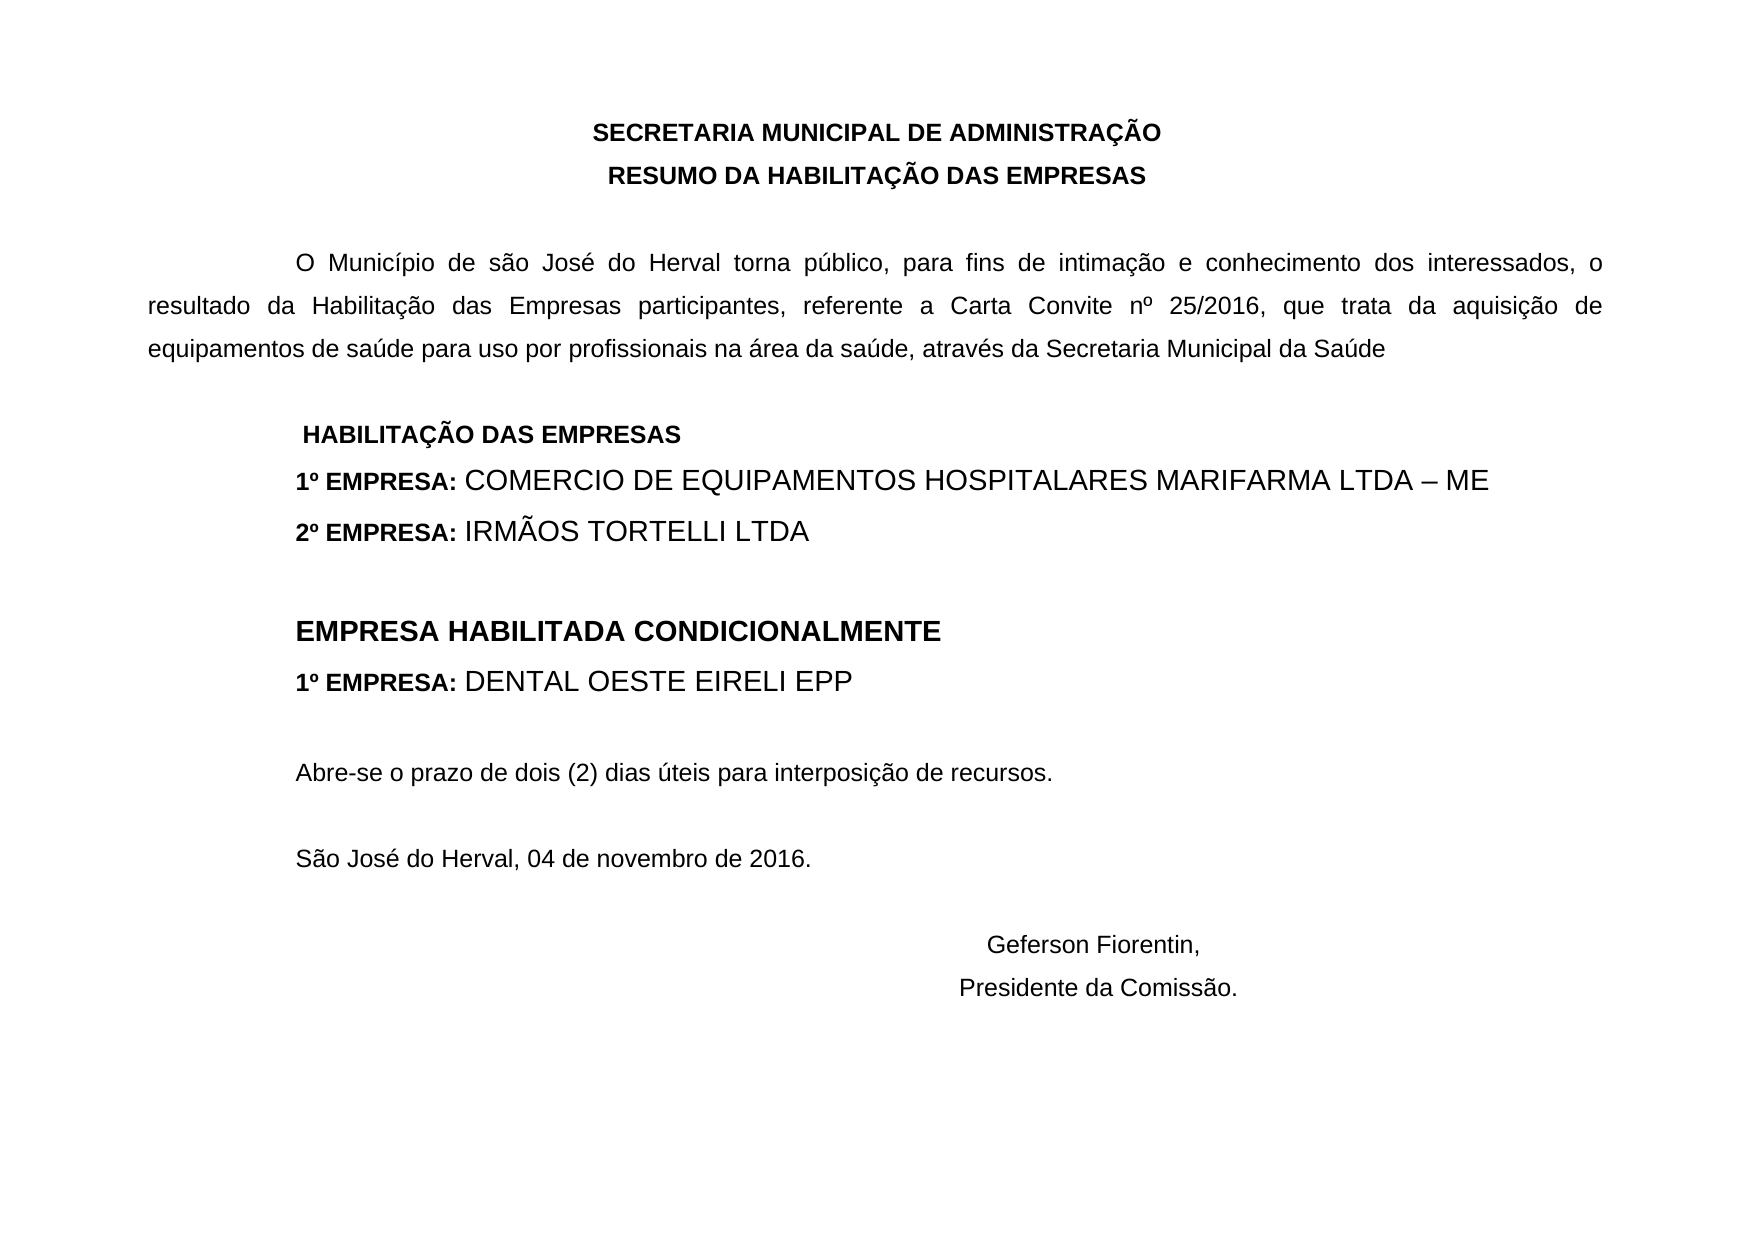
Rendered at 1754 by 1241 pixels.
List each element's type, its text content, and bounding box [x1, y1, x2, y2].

text Abre-se o prazo de dois (2) dias úteis para interposição de recursos. [148, 758, 1606, 787]
text São José do Herval, 04 de novembro de 2016. [148, 844, 1606, 873]
text O Município de são José do Herval torna público, para fins de intimação e conhecimento dos interessados, o resultado da Habilitação das Empresas participantes, referente a Carta Convite nº 25/2016, que trata da aquisição de equipamentos de saúde para uso por profissionais na área da saúde, através da Secretaria Municipal da Saúde [148, 248, 1606, 363]
text Presidente da Comissão. [148, 973, 1606, 1002]
text HABILITAÇÃO DAS EMPRESAS [148, 420, 1606, 449]
text EMPRESA HABILITADA CONDICIONALMENTE [148, 614, 1606, 648]
text 1º EMPRESA: COMERCIO DE EQUIPAMENTOS HOSPITALARES MARIFARMA LTDA – ME [148, 463, 1606, 497]
text RESUMO DA HABILITAÇÃO DAS EMPRESAS [148, 161, 1606, 190]
text 2º EMPRESA: IRMÃOS TORTELLI LTDA [148, 513, 1606, 547]
text SECRETARIA MUNICIPAL DE ADMINISTRAÇÃO [148, 118, 1606, 147]
text Geferson Fiorentin, [148, 887, 1606, 958]
text 1º EMPRESA: DENTAL OESTE EIRELI EPP [148, 664, 1606, 698]
